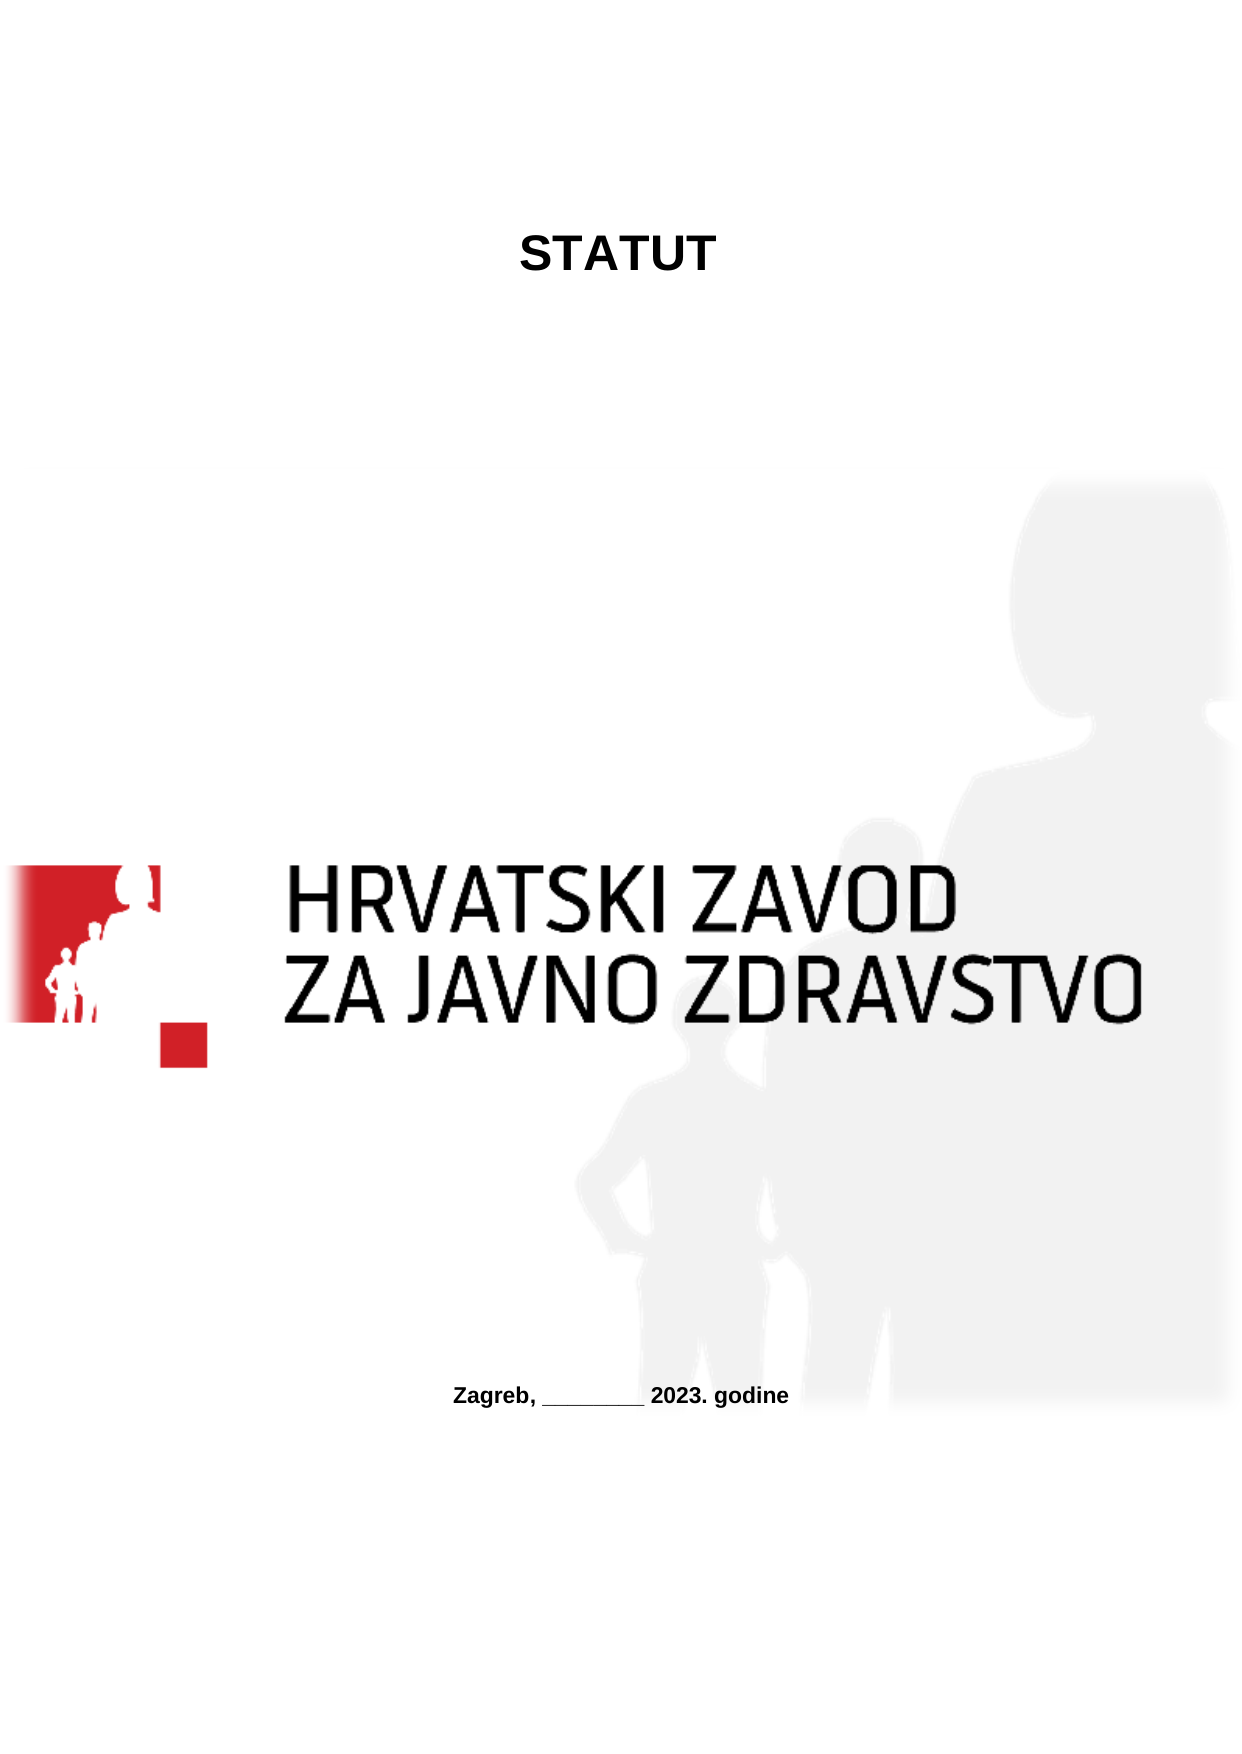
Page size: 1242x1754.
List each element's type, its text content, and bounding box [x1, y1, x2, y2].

text Zagreb, ________ 2023. godine [447, 1382, 795, 1409]
picture [30, 495, 1242, 1391]
text STATUT [175, 228, 1061, 284]
